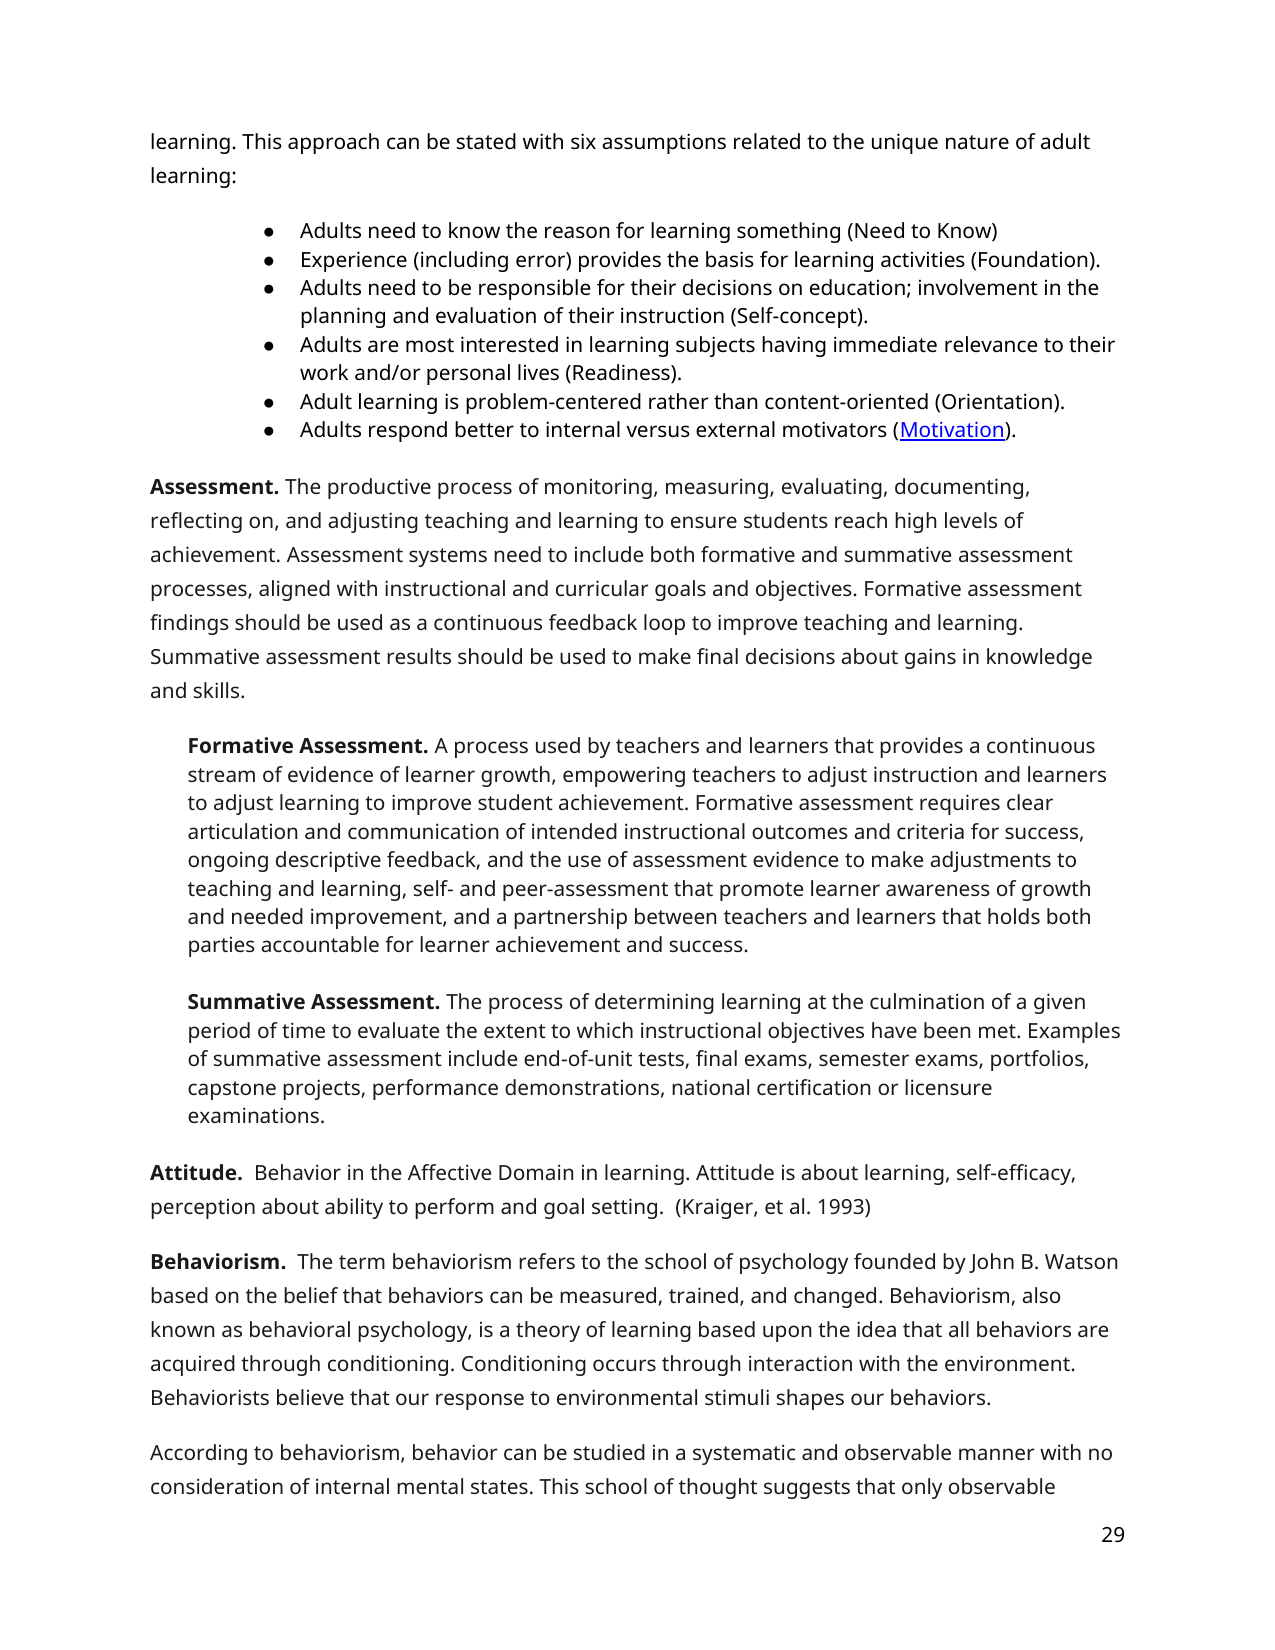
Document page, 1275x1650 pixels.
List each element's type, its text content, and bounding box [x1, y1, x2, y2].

list Adults are most interested in learning subjects having immediate relevance to their work and/or personal lives (Readiness). [262, 330, 1125, 387]
text Behaviorism. The term behaviorism refers to the school of psychology founded by John B. Watson based on the belief that behaviors can be measured, trained, and changed. Behaviorism, also known as behavioral psychology, is a theory of learning based upon the idea that all behaviors are acquired through conditioning. Conditioning occurs through interaction with the environment. Behaviorists believe that our response to environmental stimuli shapes our behaviors. [150, 1247, 1125, 1412]
list Adults need to be responsible for their decisions on education; involvement in the planning and evaluation of their instruction (Self-concept). [262, 273, 1125, 330]
list Adults need to know the reason for learning something (Need to Know) [262, 216, 1125, 245]
list Experience (including error) provides the basis for learning activities (Foundation). [262, 245, 1125, 273]
list Adult learning is problem-centered rather than content-oriented (Orientation). [262, 387, 1125, 415]
list Adults respond better to internal versus external motivators (Motivation). [262, 415, 1125, 444]
text Summative Assessment. The process of determining learning at the culmination of a given period of time to evaluate the extent to which instructional objectives have been met. Examples of summative assessment include end-of-unit tests, final exams, semester exams, portfolios, capstone projects, performance demonstrations, national certification or licensure examinations. [187, 987, 1125, 1129]
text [150, 1438, 1125, 1501]
text Assessment. The productive process of monitoring, measuring, evaluating, documenting, reflecting on, and adjusting teaching and learning to ensure students reach high levels of achievement. Assessment systems need to include both formative and summative assessment processes, aligned with instructional and curricular goals and objectives. Formative assessment findings should be used as a continuous feedback loop to improve teaching and learning. Summative assessment results should be used to make final decisions about gains in knowledge and skills. [150, 472, 1125, 705]
text Formative Assessment. A process used by teachers and learners that provides a continuous stream of evidence of learner growth, empowering teachers to adjust instruction and learners to adjust learning to improve student achievement. Formative assessment requires clear articulation and communication of intended instructional outcomes and criteria for success, ongoing descriptive feedback, and the use of assessment evidence to make adjustments to teaching and learning, self- and peer-assessment that promote learner awareness of growth and needed improvement, and a partnership between teachers and learners that holds both parties accountable for learner achievement and success. [187, 731, 1125, 959]
text Attitude. Behavior in the Affective Domain in learning. Attitude is about learning, self-efficacy, perception about ability to perform and goal setting. (Kraiger, et al. 1993) [150, 1158, 1125, 1221]
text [150, 127, 1125, 190]
